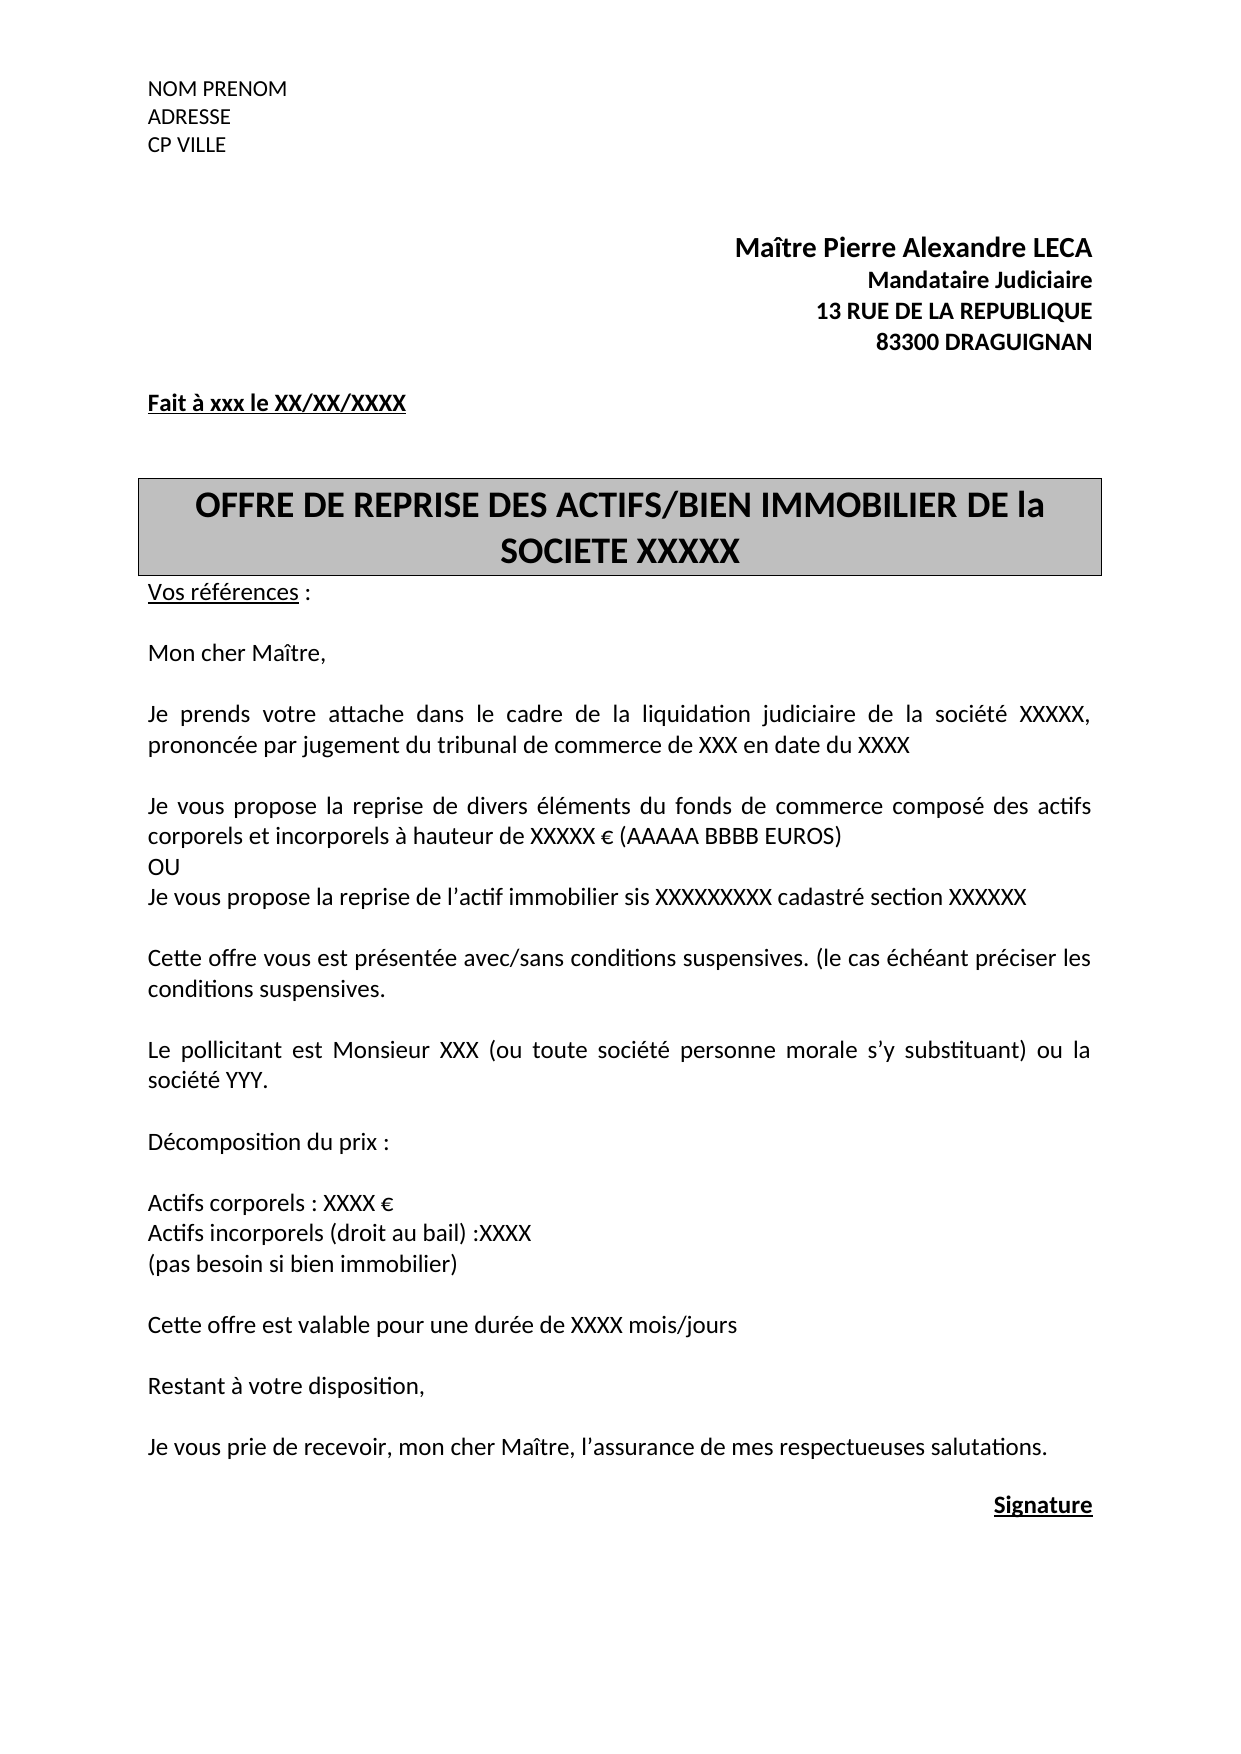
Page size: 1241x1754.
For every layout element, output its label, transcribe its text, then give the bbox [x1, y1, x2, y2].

text Actifs incorporels (droit au bail) :XXXX [148, 1217, 1093, 1248]
text Mon cher Maître, [148, 637, 1093, 668]
text Fait à xxx le XX/XX/XXXX [148, 387, 1093, 417]
text Cette offre est valable pour une durée de XXXX mois/jours [148, 1309, 1093, 1339]
text Je vous propose la reprise de divers éléments du fonds de commerce composé des actifs corporels et incorporels à hauteur de XXXXX € (AAAAA BBBB EUROS) [148, 790, 1093, 851]
text (pas besoin si bien immobilier) [148, 1248, 1093, 1278]
text Le pollicitant est Monsieur XXX (ou toute société personne morale s’y substituant) ou la société YYY. [148, 1034, 1093, 1095]
text Je vous prie de recevoir, mon cher Maître, l’assurance de mes respectueuses salutations. [148, 1431, 1093, 1461]
text OU [148, 851, 1093, 881]
text Actifs corporels : XXXX € [148, 1187, 1093, 1217]
text OFFRE DE REPRISE DES ACTIFS/BIEN IMMOBILIER DE la SOCIETE XXXXX [139, 479, 1101, 575]
text Vos références : [148, 576, 1093, 607]
text Cette offre vous est présentée avec/sans conditions suspensives. (le cas échéant préciser les conditions suspensives. [148, 942, 1093, 1003]
text Restant à votre disposition, [148, 1370, 1093, 1400]
text Je prends votre attache dans le cadre de la liquidation judiciaire de la société XXXXX, prononcée par jugement du tribunal de commerce de XXX en date du XXXX [148, 698, 1093, 759]
text 83300 DRAGUIGNAN [148, 326, 1093, 356]
text Maître Pierre Alexandre LECA [148, 229, 1093, 265]
text Décomposition du prix : [148, 1126, 1093, 1156]
text 13 RUE DE LA REPUBLIQUE [148, 295, 1093, 326]
text Signature [148, 1489, 1093, 1520]
text Je vous propose la reprise de l’actif immobilier sis XXXXXXXXX cadastré section XXXXXX [148, 881, 1093, 912]
text Mandataire Judiciaire [148, 265, 1093, 295]
